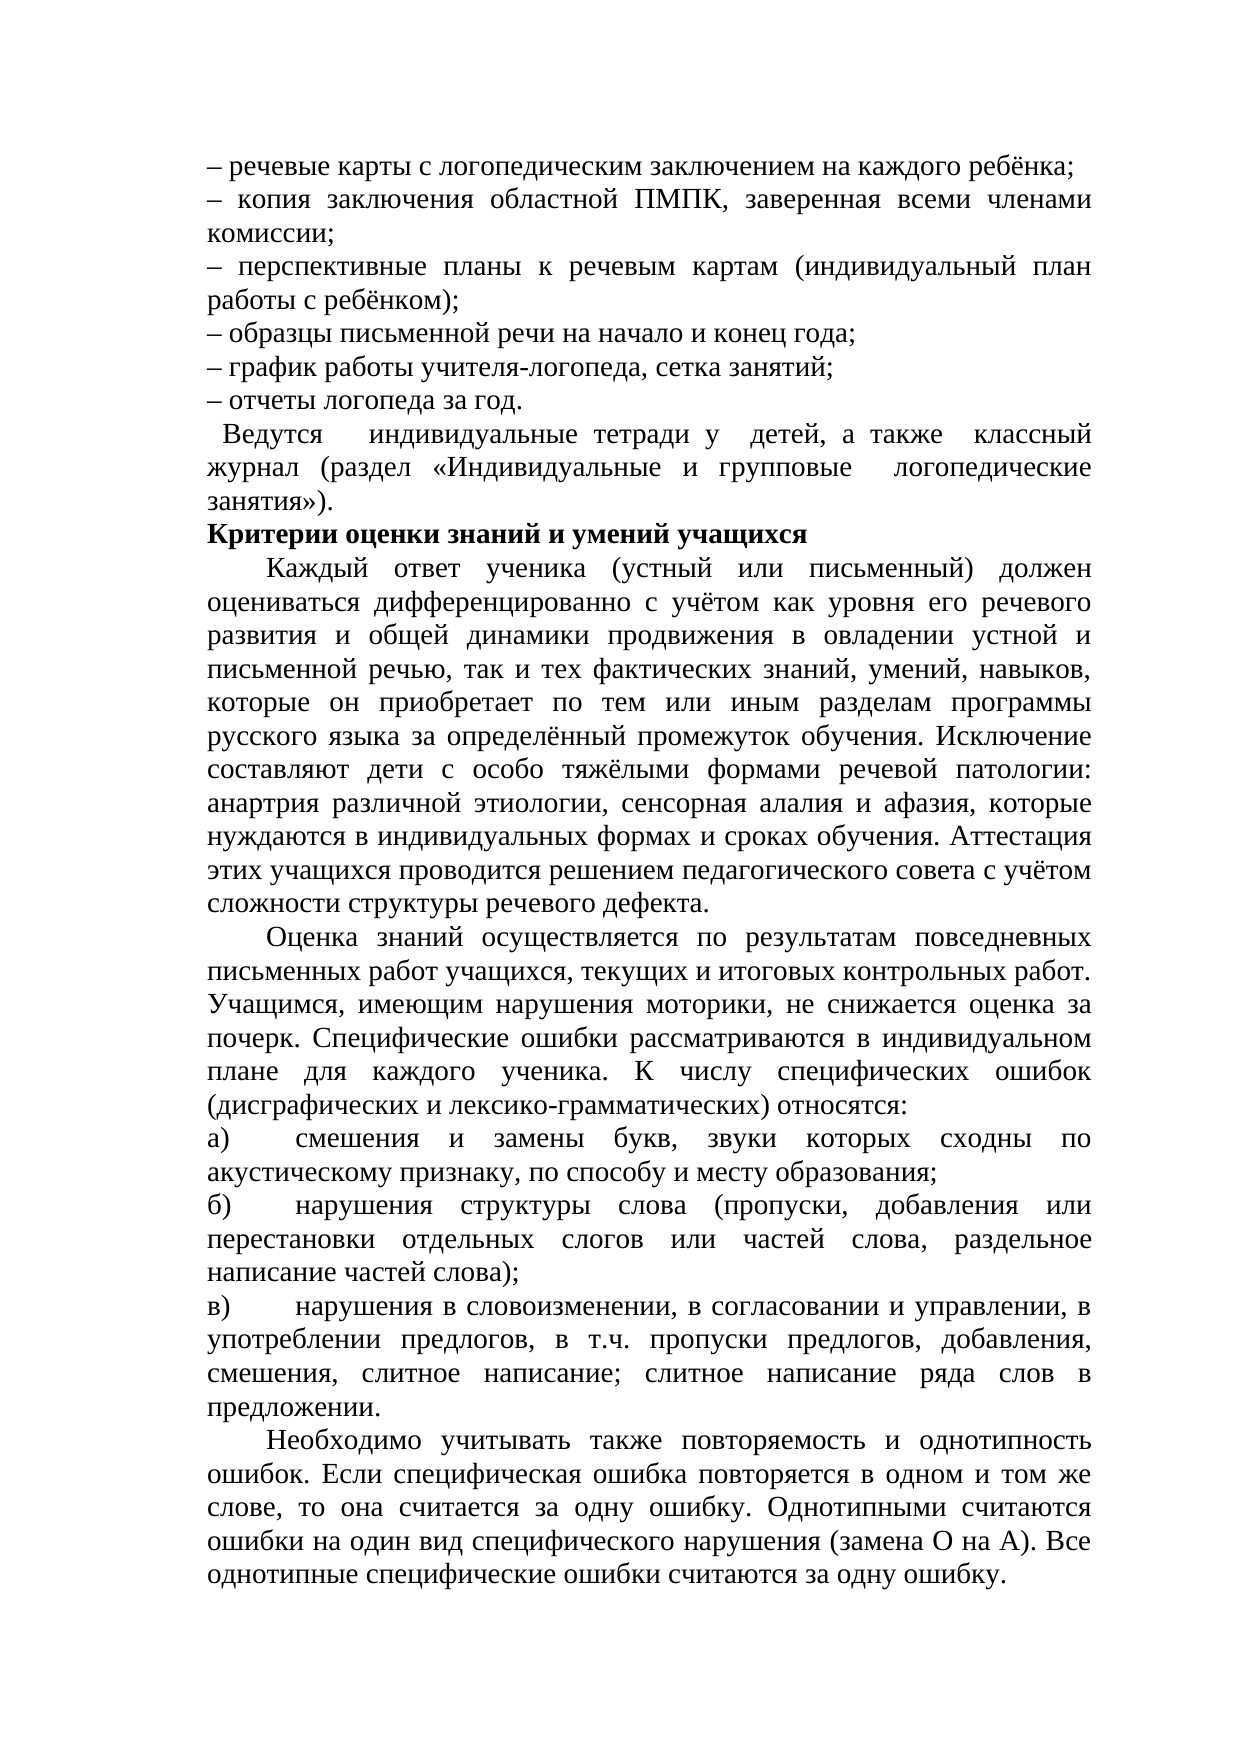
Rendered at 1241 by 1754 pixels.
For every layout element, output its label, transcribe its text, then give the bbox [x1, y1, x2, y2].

text б) нарушения структуры слова (пропуски, добавления или перестановки отдельных слогов или частей слова, раздельное написание частей слова); [207, 1187, 1092, 1288]
text Учащимся, имеющим нарушения моторики, не снижается оценка за почерк. Специфические ошибки рассматриваются в индивидуальном плане для каждого ученика. К числу специфических ошибок (дисграфических и лексико-грамматических) относятся: [207, 986, 1092, 1120]
text – график работы учителя-логопеда, сетка занятий; [207, 349, 1092, 382]
text Каждый ответ ученика (устный или письменный) должен оцениваться дифференцированно с учётом как уровня его речевого развития и общей динамики продвижения в овладении устной и письменной речью, так и тех фактических знаний, умений, навыков, которые он приобретает по тем или иным разделам программы русского языка за определённый промежуток обучения. Исключение составляют дети с особо тяжёлыми формами речевой патологии: анартрия различной этиологии, сенсорная алалия и афазия, которые нуждаются в индивидуальных формах и сроках обучения. Аттестация этих учащихся проводится решением педагогического совета с учётом сложности структуры речевого дефекта. [207, 550, 1092, 919]
text – образцы письменной речи на начало и конец года; [207, 315, 1092, 349]
text – речевые карты с логопедическим заключением на каждого ребёнка; [207, 148, 1092, 181]
text Ведутся индивидуальные тетради у детей, а также классный журнал (раздел «Индивидуальные и групповые логопедические занятия»). [207, 416, 1092, 517]
text – отчеты логопеда за год. [207, 382, 1092, 416]
text в) нарушения в словоизменении, в согласовании и управлении, в употреблении предлогов, в т.ч. пропуски предлогов, добавления, смешения, слитное написание; слитное написание ряда слов в предложении. [207, 1288, 1092, 1422]
text Критерии оценки знаний и умений учащихся [207, 517, 1092, 550]
text Оценка знаний осуществляется по результатам повседневных письменных работ учащихся, текущих и итоговых контрольных работ. [207, 919, 1092, 986]
text – копия заключения областной ПМПК, заверенная всеми членами комиссии; [207, 181, 1092, 248]
text а) смешения и замены букв, звуки которых сходны по акустическому признаку, по способу и месту образования; [207, 1120, 1092, 1187]
text Необходимо учитывать также повторяемость и однотипность ошибок. Если специфическая ошибка повторяется в одном и том же слове, то она считается за одну ошибку. Однотипными считаются ошибки на один вид специфического нарушения (замена О на А). Все однотипные специфические ошибки считаются за одну ошибку. [207, 1422, 1092, 1590]
text – перспективные планы к речевым картам (индивидуальный план работы с ребёнком); [207, 248, 1092, 315]
